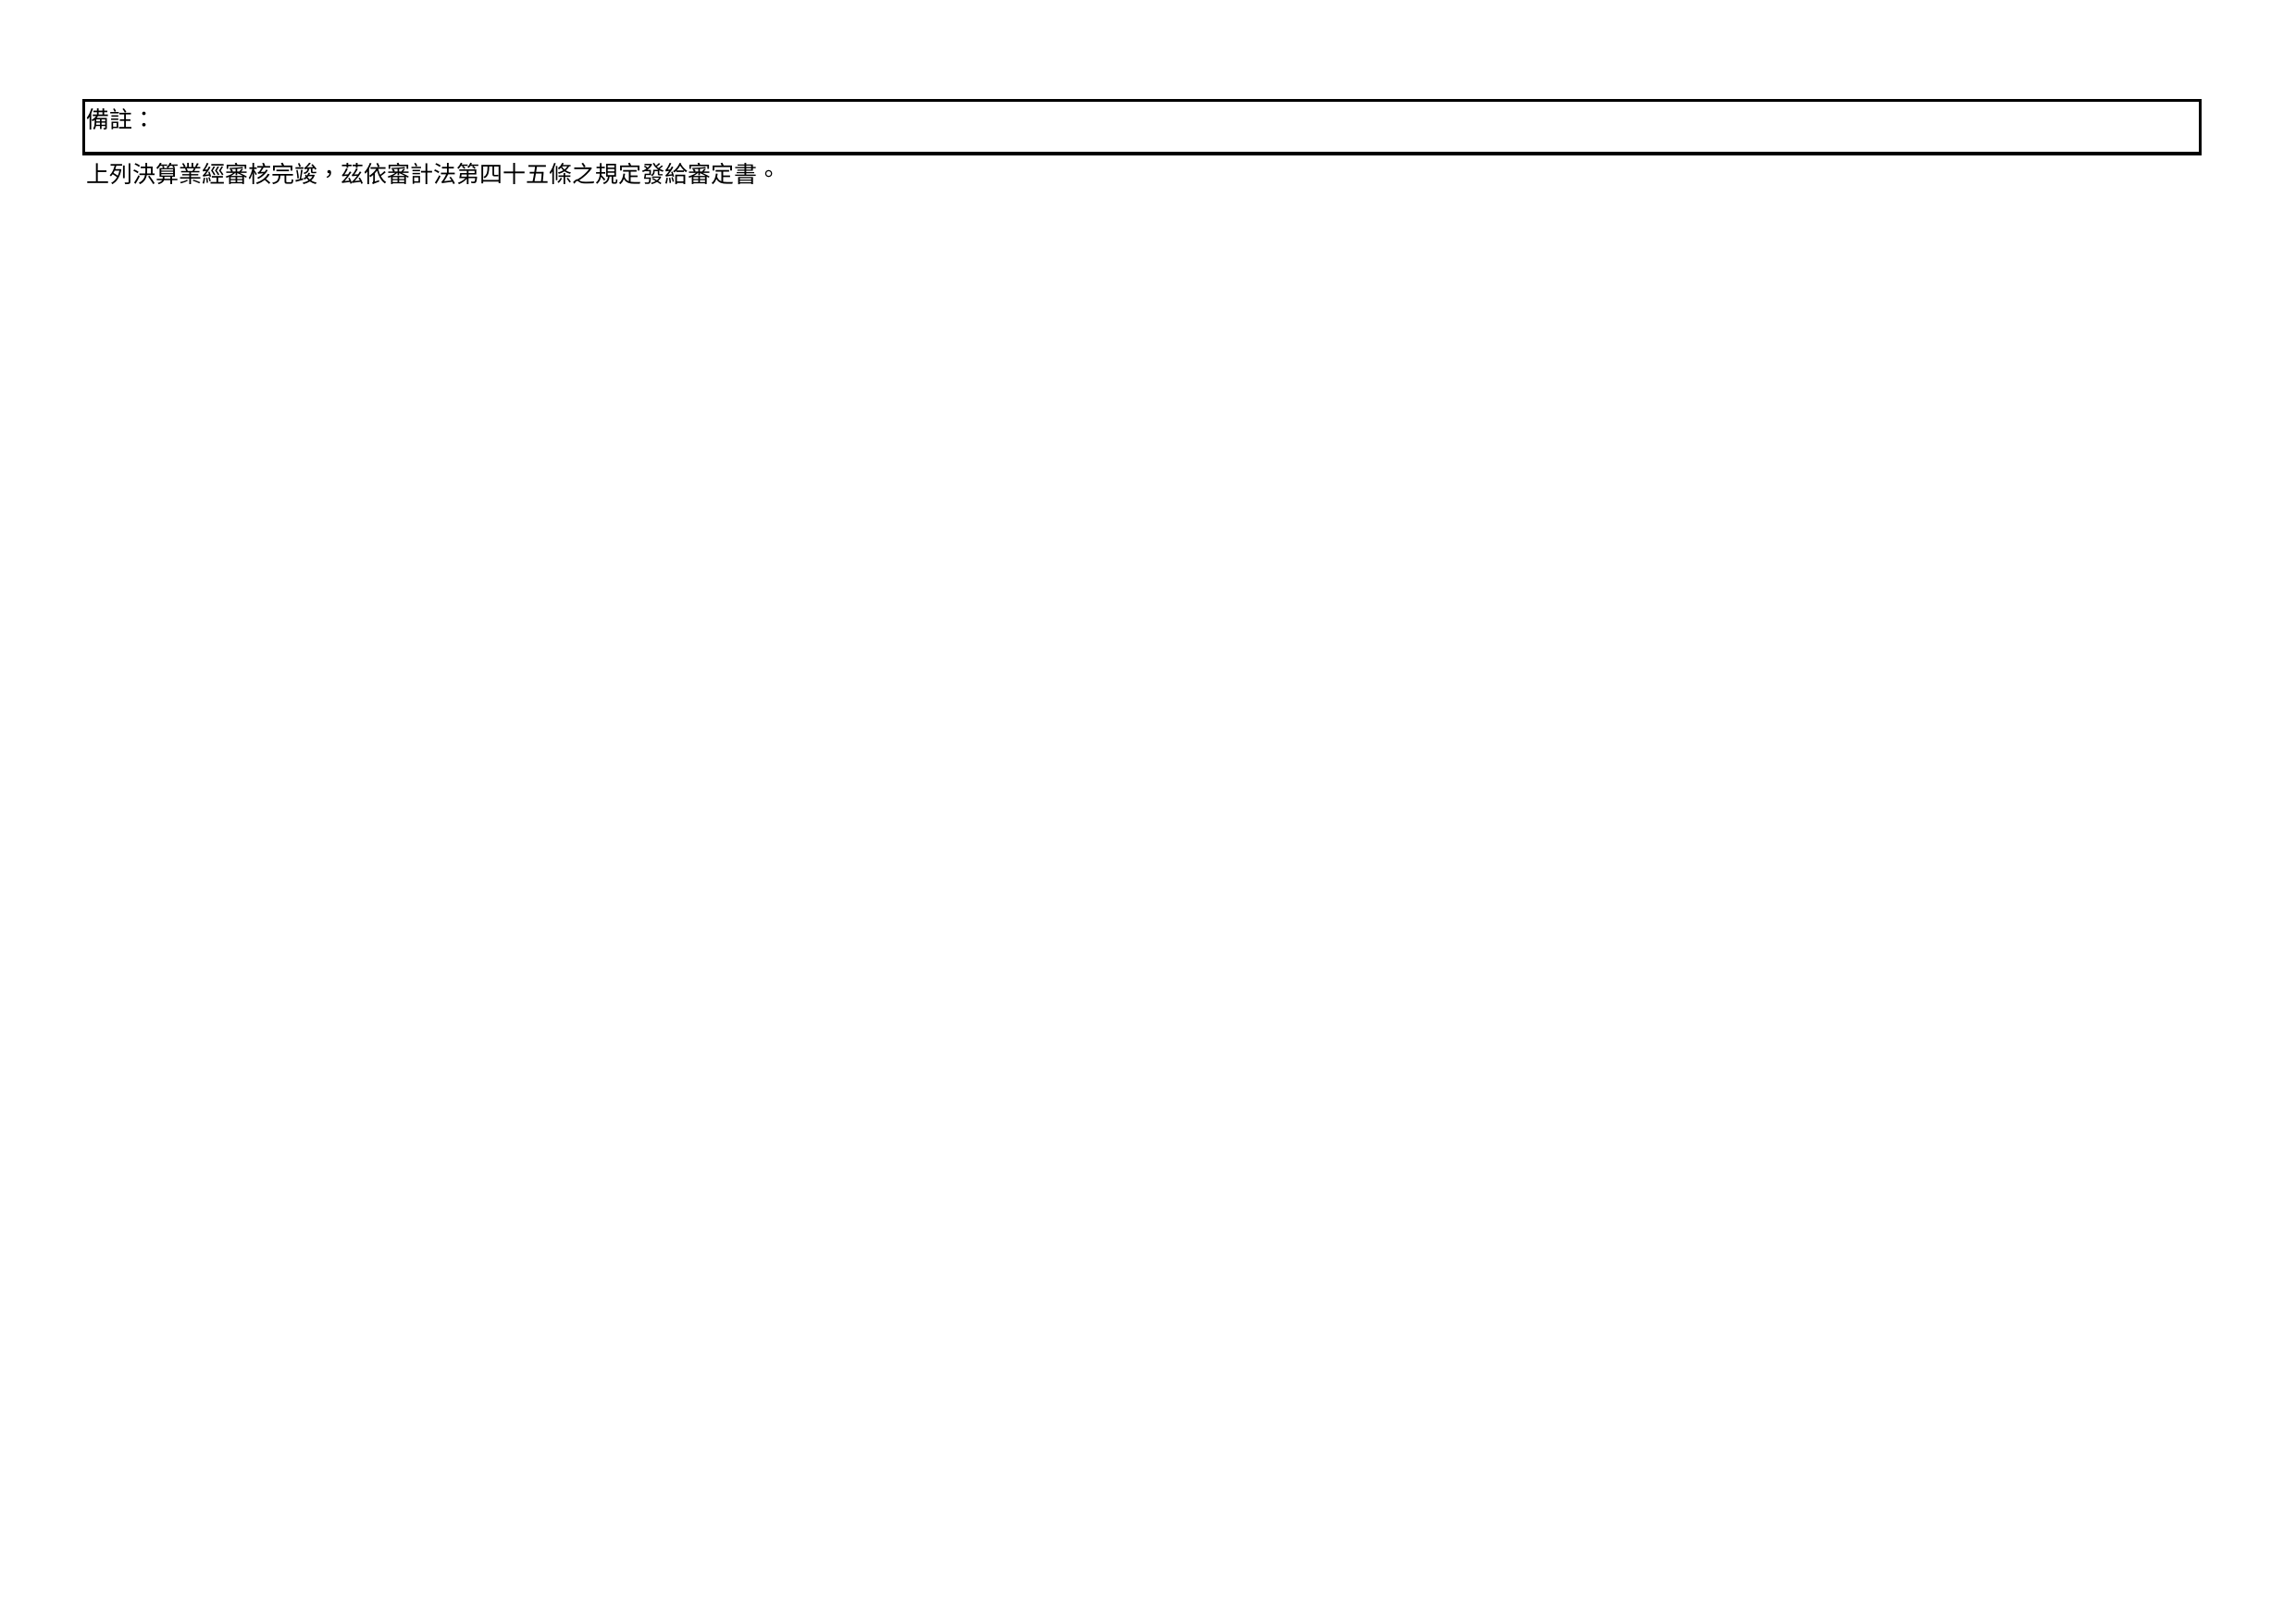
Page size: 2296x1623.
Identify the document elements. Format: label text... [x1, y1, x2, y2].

table_cell 上列決算業經審核完竣，茲依審計法第四十五條之規定發給審定書。 [83, 155, 2200, 205]
table_cell 備註： [85, 102, 2199, 152]
